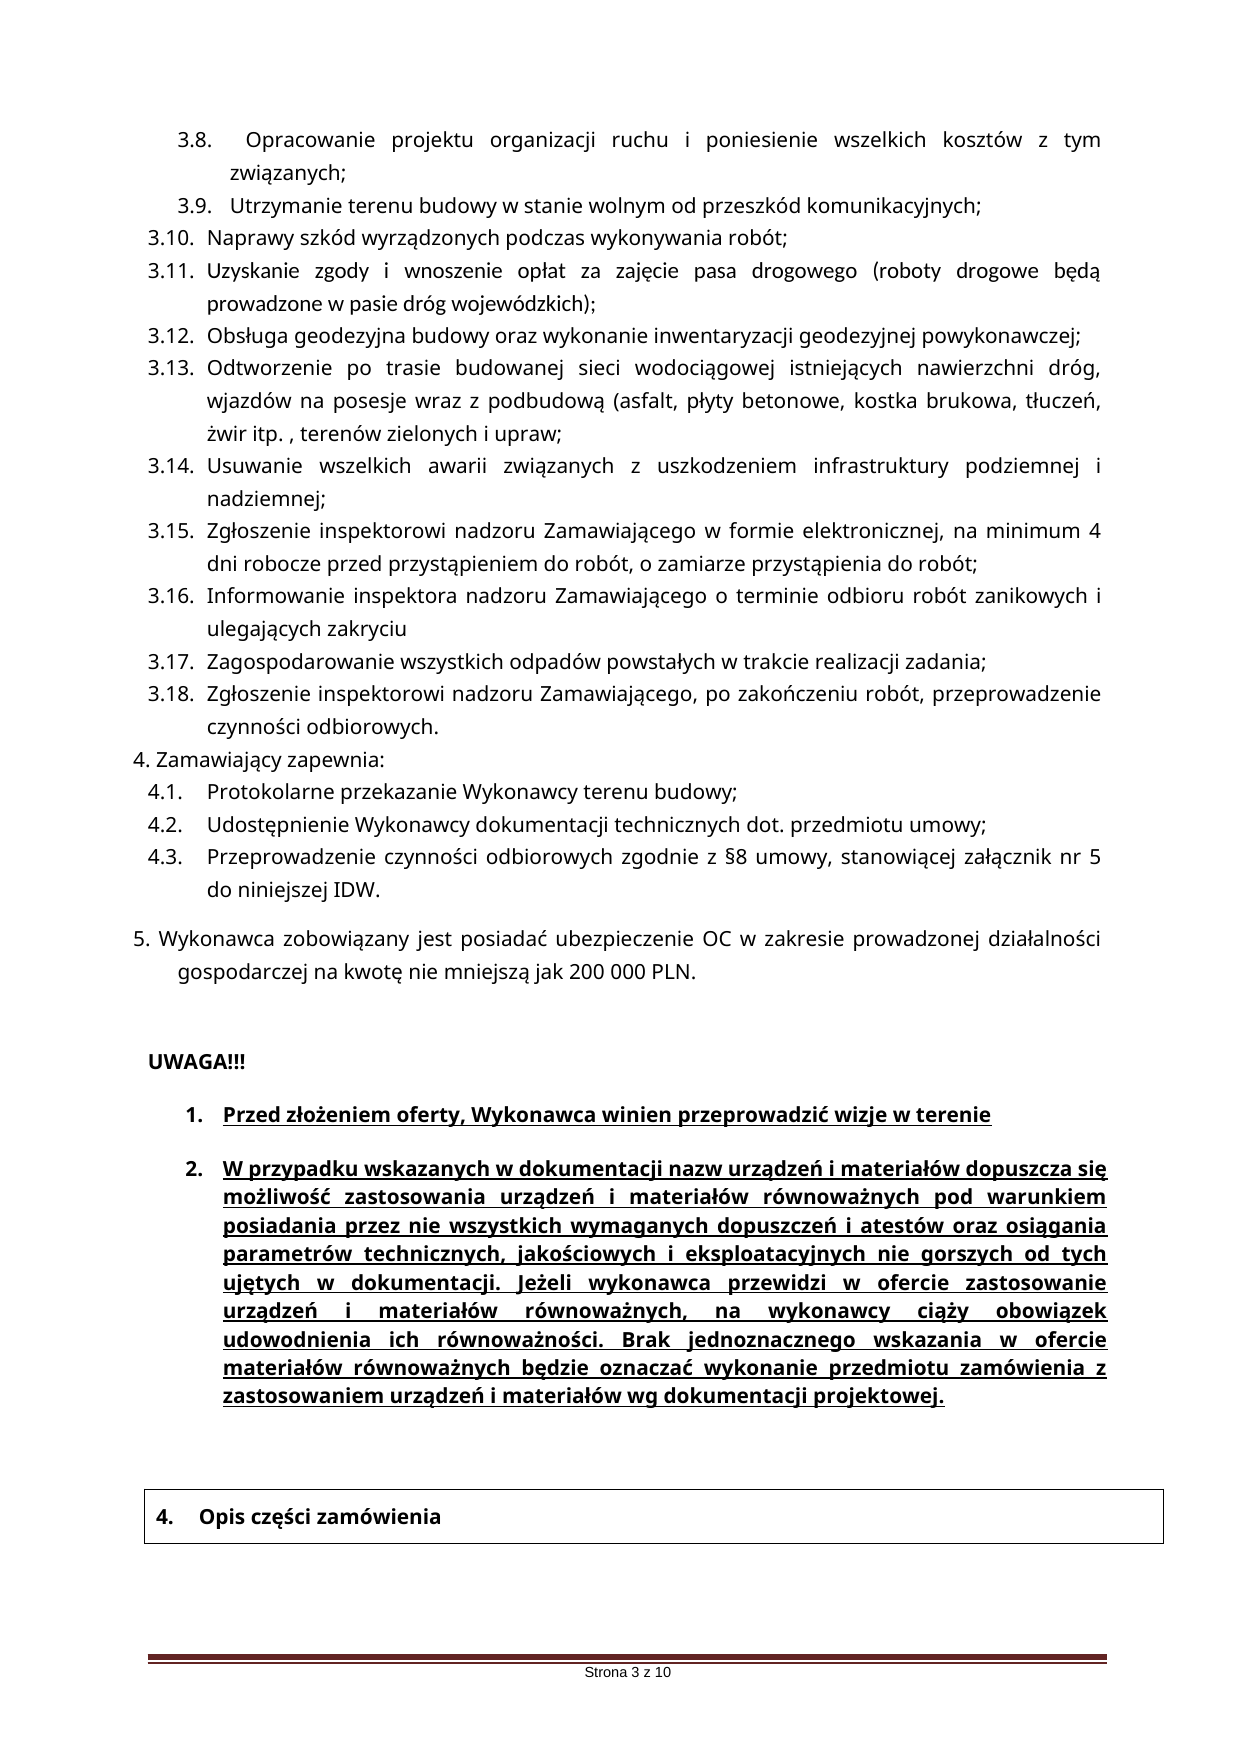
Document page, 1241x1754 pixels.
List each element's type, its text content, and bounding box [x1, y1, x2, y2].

list Protokolarne przekazanie Wykonawcy terenu budowy; [148, 777, 1102, 806]
list Odtworzenie po trasie budowanej sieci wodociągowej istniejących nawierzchni dróg, wjazdów na posesje wraz z podbudową (asfalt, płyty betonowe, kostka brukowa, tłuczeń, żwir itp. , terenów zielonych i upraw; [148, 353, 1102, 447]
list Informowanie inspektora nadzoru Zamawiającego o terminie odbioru robót zanikowych i ulegających zakryciu [148, 582, 1102, 643]
list Zgłoszenie inspektorowi nadzoru Zamawiającego, po zakończeniu robót, przeprowadzenie czynności odbiorowych. [148, 679, 1102, 741]
list Obsługa geodezyjna budowy oraz wykonanie inwentaryzacji geodezyjnej powykonawczej; [148, 321, 1102, 349]
list Usuwanie wszelkich awarii związanych z uszkodzeniem infrastruktury podziemnej i nadziemnej; [148, 451, 1102, 512]
text 4. Zamawiający zapewnia: [133, 745, 1102, 773]
list Naprawy szkód wyrządzonych podczas wykonywania robót; [148, 223, 1102, 252]
text UWAGA!!! [148, 1047, 1107, 1076]
list Zgłoszenie inspektorowi nadzoru Zamawiającego w formie elektronicznej, na minimum 4 dni robocze przed przystąpieniem do robót, o zamiarze przystąpienia do robót; [148, 516, 1102, 577]
table_header Opis części zamówienia [145, 1490, 1163, 1543]
list Utrzymanie terenu budowy w stanie wolnym od przeszkód komunikacyjnych; [177, 191, 1102, 219]
list Zagospodarowanie wszystkich odpadów powstałych w trakcie realizacji zadania; [148, 647, 1102, 675]
list Opracowanie projektu organizacji ruchu i poniesienie wszelkich kosztów z tym związanych; [177, 126, 1102, 187]
list Przed złożeniem oferty, Wykonawca winien przeprowadzić wizje w terenie [185, 1101, 1107, 1129]
list Udostępnienie Wykonawcy dokumentacji technicznych dot. przedmiotu umowy; [148, 810, 1102, 838]
list W przypadku wskazanych w dokumentacji nazw urządzeń i materiałów dopuszcza się możliwość zastosowania urządzeń i materiałów równoważnych pod warunkiem posiadania przez nie wszystkich wymaganych dopuszczeń i atestów oraz osiągania parametrów technicznych, jakościowych i eksploatacyjnych nie gorszych od tych ujętych w dokumentacji. Jeżeli wykonawca przewidzi w ofercie zastosowanie urządzeń i materiałów równoważnych, na wykonawcy ciąży obowiązek udowodnienia ich równoważności. Brak jednoznacznego wskazania w ofercie materiałów równoważnych będzie oznaczać wykonanie przedmiotu zamówienia z zastosowaniem urządzeń i materiałów wg dokumentacji projektowej. [185, 1154, 1107, 1410]
list Uzyskanie zgody i wnoszenie opłat za zajęcie pasa drogowego (roboty drogowe będą prowadzone w pasie dróg wojewódzkich); [148, 256, 1102, 317]
text 5. Wykonawca zobowiązany jest posiadać ubezpieczenie OC w zakresie prowadzonej działalności gospodarczej na kwotę nie mniejszą jak 200 000 PLN. [133, 924, 1102, 985]
list Przeprowadzenie czynności odbiorowych zgodnie z §8 umowy, stanowiącej załącznik nr 5 do niniejszej IDW. [148, 842, 1102, 903]
